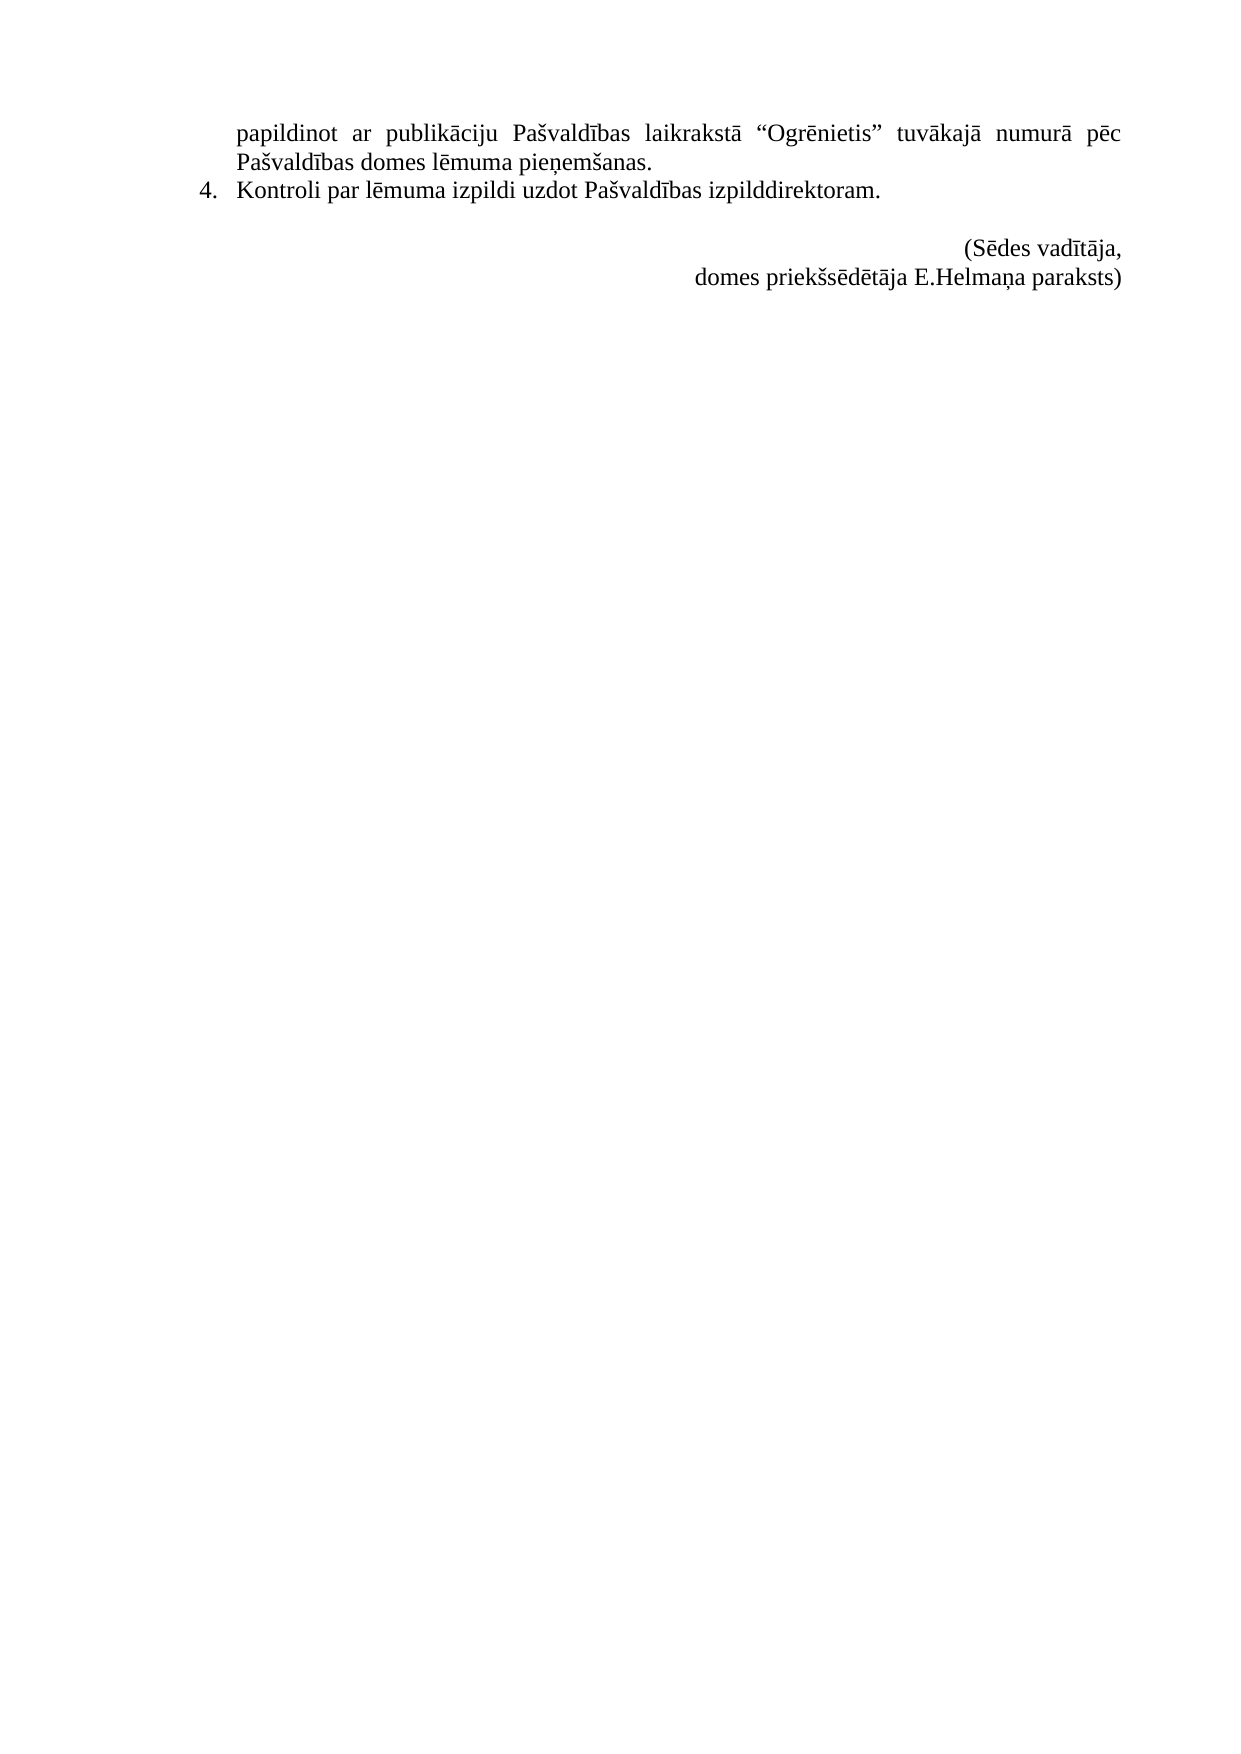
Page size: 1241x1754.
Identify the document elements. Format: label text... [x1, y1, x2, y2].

text (Sēdes vadītāja, [200, 233, 1122, 262]
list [199, 118, 1122, 176]
list Kontroli par lēmuma izpildi uzdot Pašvaldības izpilddirektoram. [199, 176, 1122, 204]
text domes priekšsēdētāja E.Helmaņa paraksts) [200, 262, 1122, 291]
